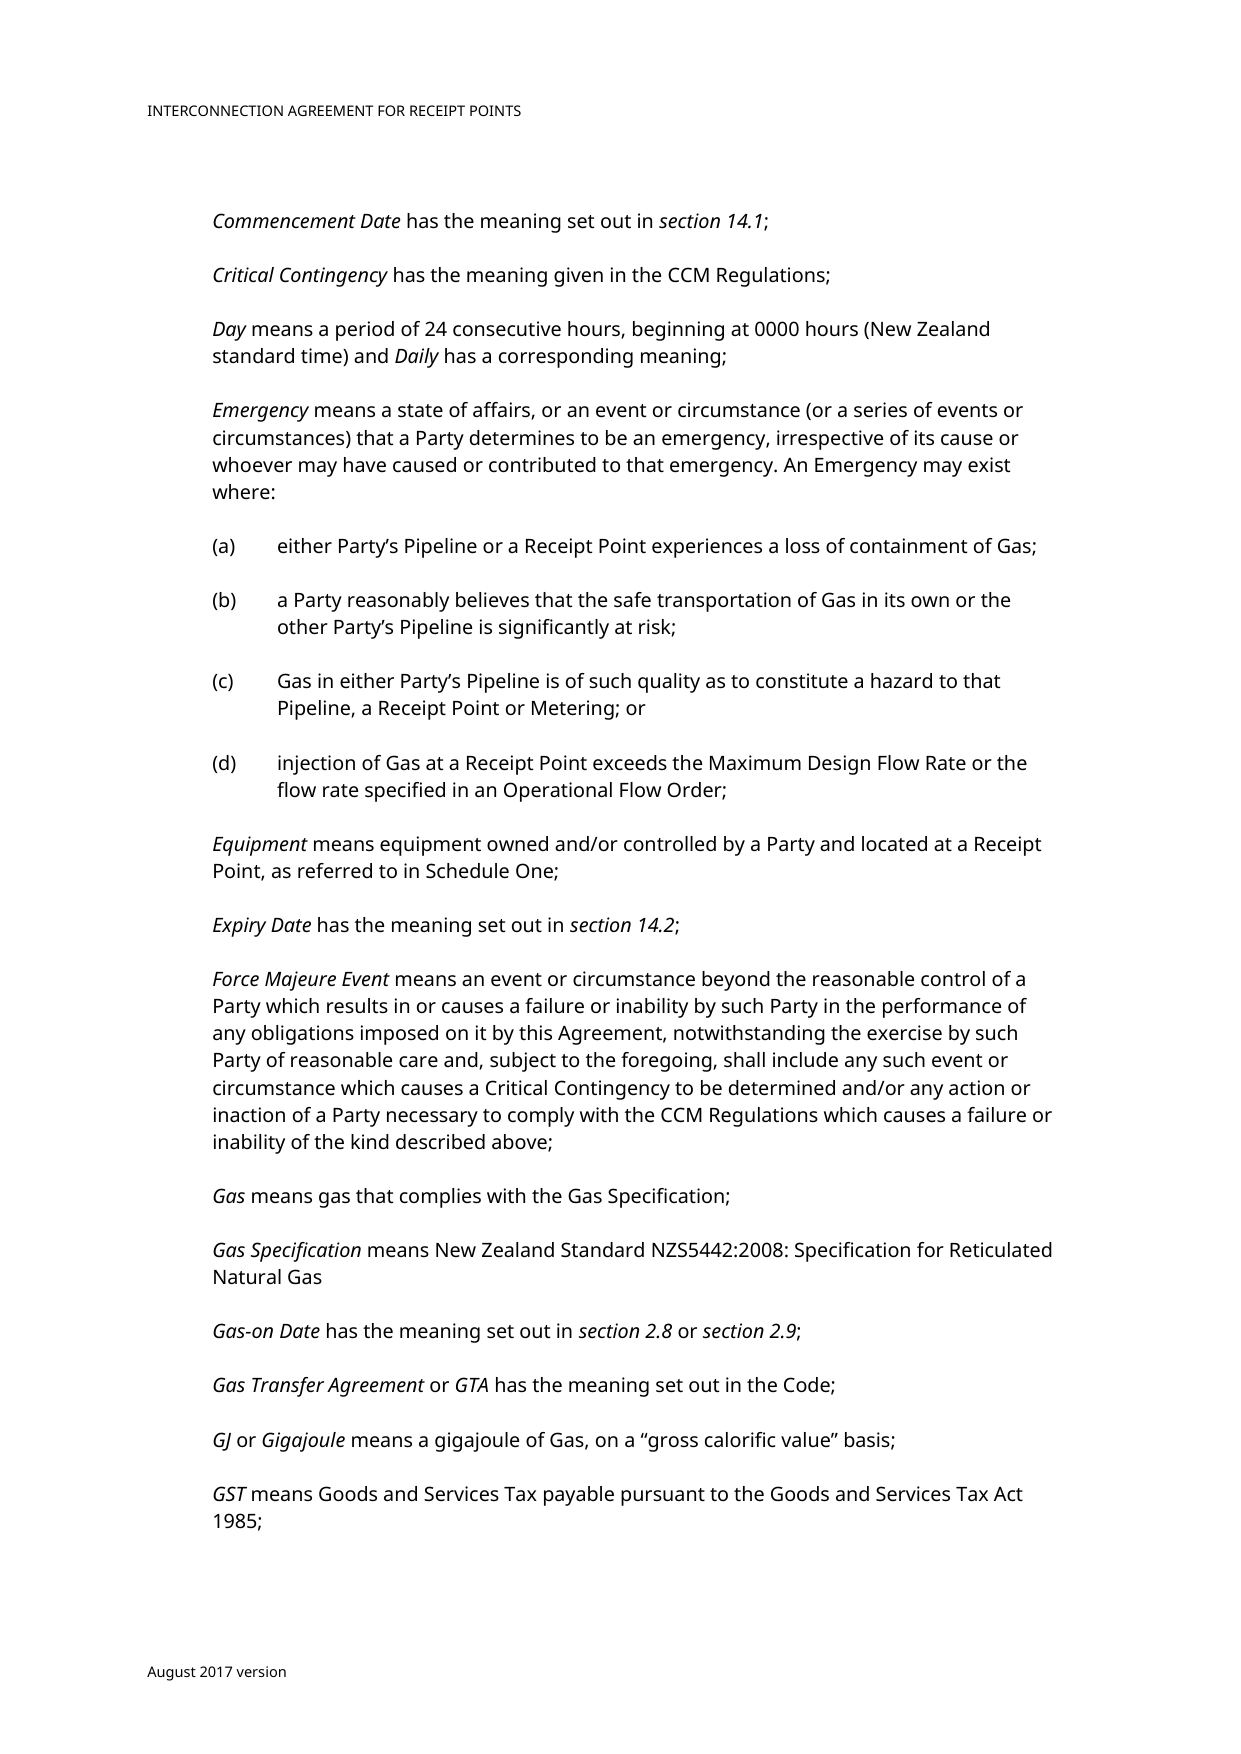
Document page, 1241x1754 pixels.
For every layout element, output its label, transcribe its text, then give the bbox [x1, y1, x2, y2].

text Expiry Date has the meaning set out in section 14.2; [212, 911, 1063, 938]
text Gas Transfer Agreement or GTA has the meaning set out in the Code; [212, 1372, 1063, 1399]
text Critical Contingency has the meaning given in the CCM Regulations; [212, 261, 1063, 288]
text GST means Goods and Services Tax payable pursuant to the Goods and Services Tax Act 1985; [212, 1480, 1063, 1534]
list Gas in either Party’s Pipeline is of such quality as to constitute a hazard to that Pipeline, a Receipt Point or Metering; or [212, 667, 1063, 722]
text Gas Specification means New Zealand Standard NZS5442:2008: Specification for Reticulated Natural Gas [212, 1236, 1063, 1290]
text Day means a period of 24 consecutive hours, beginning at 0000 hours ( standard time) and Daily has a corresponding meaning; [212, 315, 1063, 369]
list either Party’s Pipeline or a Receipt Point experiences a loss of containment of Gas; [212, 532, 1063, 559]
text GJ or Gigajoule means a gigajoule of Gas, on a “gross calorific value” basis; [212, 1426, 1063, 1453]
text Commencement Date has the meaning set out in section 14.1; [212, 207, 1063, 234]
text Gas-on Date has the meaning set out in section 2.8 or section 2.9; [212, 1317, 1063, 1344]
text Gas means gas that complies with the Gas Specification; [212, 1182, 1063, 1209]
text Emergency means a state of affairs, or an event or circumstance (or a series of events or circumstances) that a Party determines to be an emergency, irrespective of its cause or whoever may have caused or contributed to that emergency. An Emergency may exist where: [212, 397, 1063, 505]
list Equipment means equipment owned and/or controlled by a Party and located at a Receipt Point, as referred to in Schedule One; [212, 830, 1063, 884]
text Force Majeure Event means an event or circumstance beyond the reasonable control of a Party which results in or causes a failure or inability by such Party in the performance of any obligations imposed on it by this Agreement, notwithstanding the exercise by such Party of reasonable care and, subject to the foregoing, shall include any such event or circumstance which causes a Critical Contingency to be determined and/or any action or inaction of a Party necessary to comply with the CCM Regulations which causes a failure or inability of the kind described above; [212, 965, 1063, 1155]
list a Party reasonably believes that the safe transportation of Gas in its own or the other Party’s Pipeline is significantly at risk; [212, 586, 1063, 640]
list injection of Gas at a Receipt Point exceeds the Maximum Design Flow Rate or the flow rate specified in an Operational Flow Order; [212, 749, 1063, 803]
